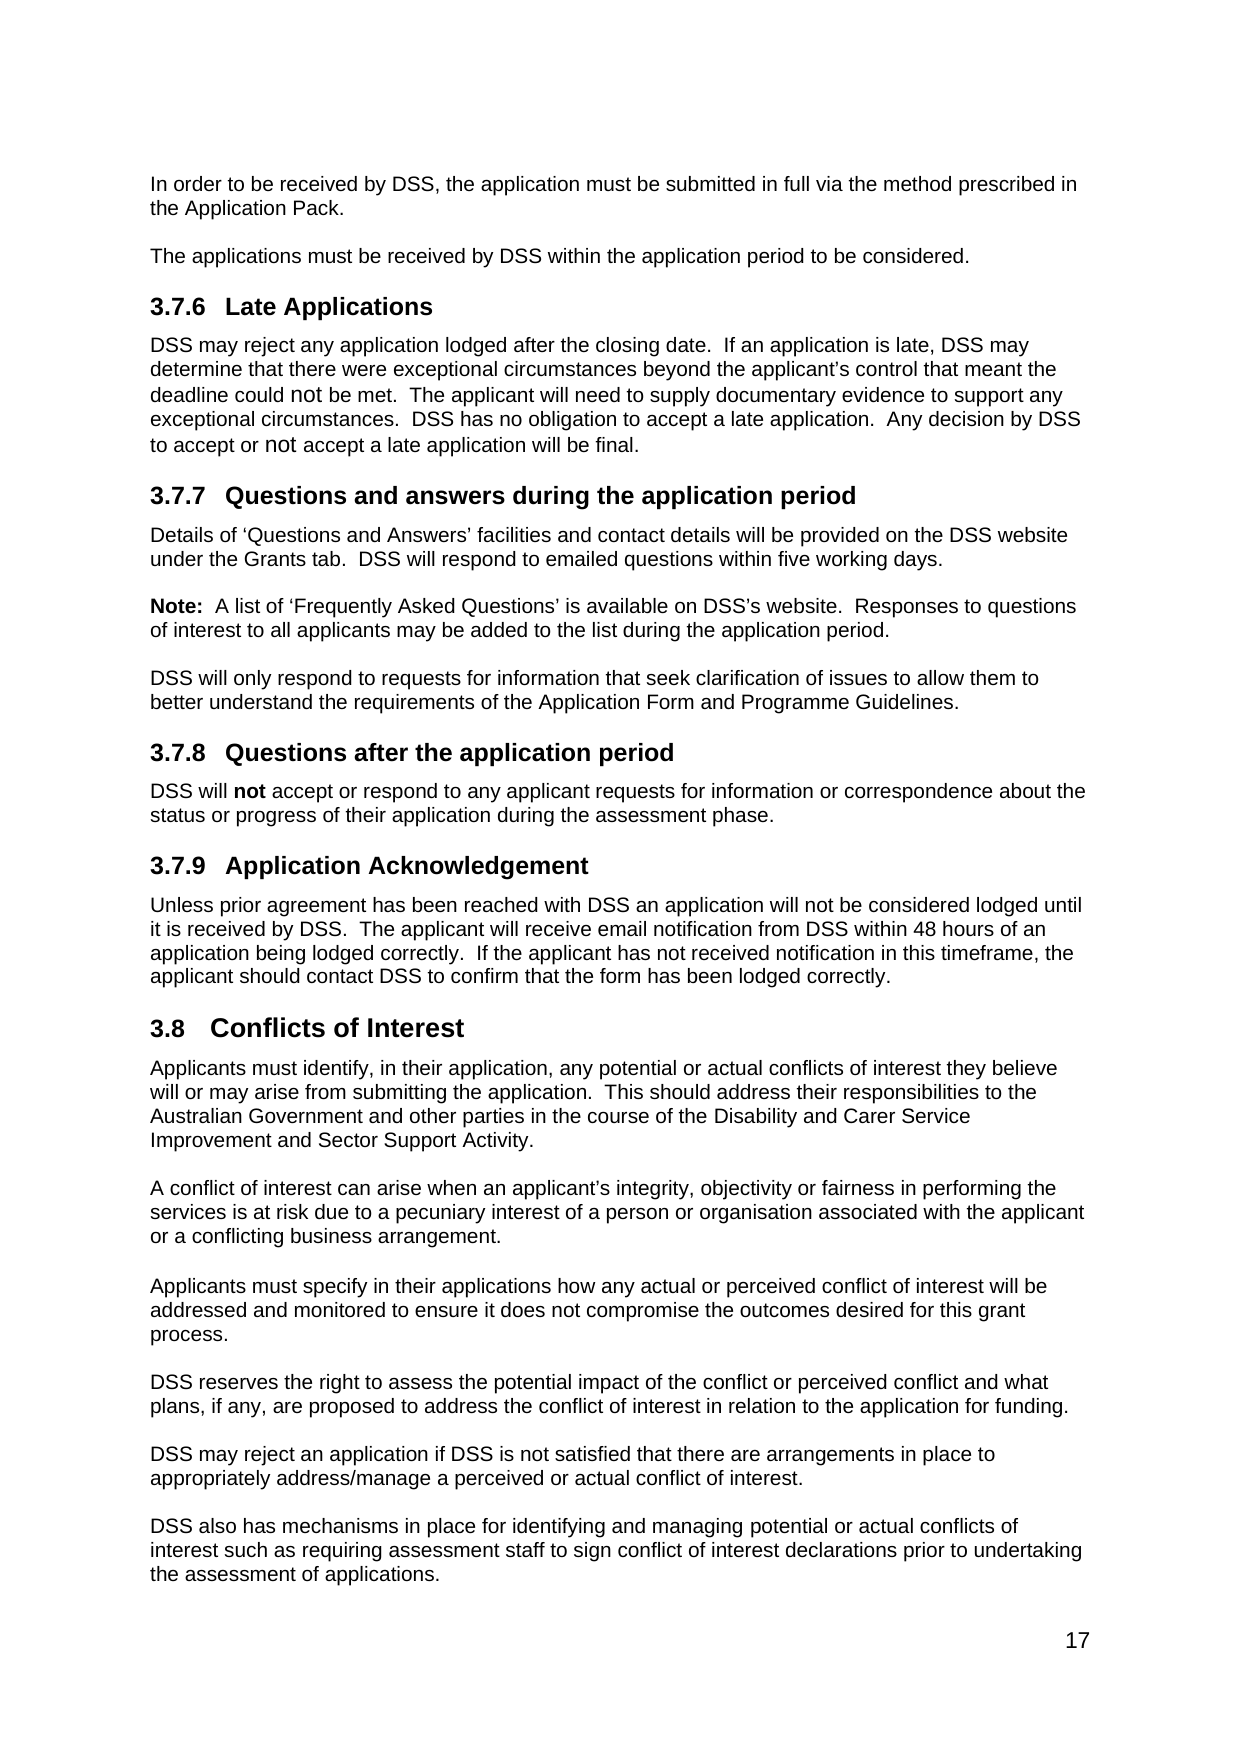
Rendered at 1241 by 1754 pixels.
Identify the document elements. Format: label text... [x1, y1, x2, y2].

text DSS reserves the right to assess the potential impact of the conflict or perceived conflict and what plans, if any, are proposed to address the conflict of interest in relation to the application for funding. [150, 1370, 1090, 1418]
text DSS may reject an application if DSS is not satisfied that there are arrangements in place to appropriately address/manage a perceived or actual conflict of interest. [150, 1442, 1090, 1490]
text DSS may reject any application lodged after the closing date. If an application is late, DSS may determine that there were exceptional circumstances beyond the applicant’s control that meant the deadline could not be met. The applicant will need to supply documentary evidence to support any exceptional circumstances. DSS has no obligation to accept a late application. Any decision by DSS to accept or not accept a late application will be final. [150, 333, 1090, 457]
text DSS will only respond to requests for information that seek clarification of issues to allow them to better understand the requirements of the Application Form and Programme Guidelines. [150, 666, 1090, 714]
text Details of ‘Questions and Answers’ facilities and contact details will be provided on the DSS website under the Grants tab. DSS will respond to emailed questions within five working days. [150, 522, 1090, 570]
text Note: A list of ‘Frequently Asked Questions’ is available on DSS’s website. Responses to questions of interest to all applicants may be added to the list during the application period. [150, 594, 1090, 642]
text A conflict of interest can arise when an applicant’s integrity, objectivity or fairness in performing the services is at risk due to a pecuniary interest of a person or organisation associated with the applicant or a conflicting business arrangement. [150, 1176, 1090, 1274]
subtitle Conflicts of Interest [150, 1012, 1090, 1043]
text Unless prior agreement has been reached with DSS an application will not be considered lodged until it is received by DSS. The applicant will receive email notification from DSS within 48 hours of an application being lodged correctly. If the applicant has not received notification in this timeframe, the applicant should contact DSS to confirm that the form has been lodged correctly. [150, 892, 1090, 988]
text DSS will not accept or respond to any applicant requests for information or correspondence about the status or progress of their application during the assessment phase. [150, 779, 1090, 827]
text The applications must be received by DSS within the application period to be considered. [150, 243, 1090, 267]
subtitle Late Applications [150, 291, 1090, 320]
subtitle Application Acknowledgement [150, 851, 1090, 880]
text DSS also has mechanisms in place for identifying and managing potential or actual conflicts of interest such as requiring assessment staff to sign conflict of interest declarations prior to undertaking the assessment of applications. [150, 1514, 1090, 1586]
subtitle Questions after the application period [150, 738, 1090, 767]
subtitle Questions and answers during the application period [150, 481, 1090, 510]
text In order to be received by DSS, the application must be submitted in full via the method prescribed in the Application Pack. [150, 172, 1090, 219]
text Applicants must specify in their applications how any actual or perceived conflict of interest will be addressed and monitored to ensure it does not compromise the outcomes desired for this grant process. [150, 1274, 1090, 1346]
text Applicants must identify, in their application, any potential or actual conflicts of interest they believe will or may arise from submitting the application. This should address their responsibilities to the Australian Government and other parties in the course of the Disability and Carer Service Improvement and Sector Support Activity. [150, 1056, 1090, 1152]
